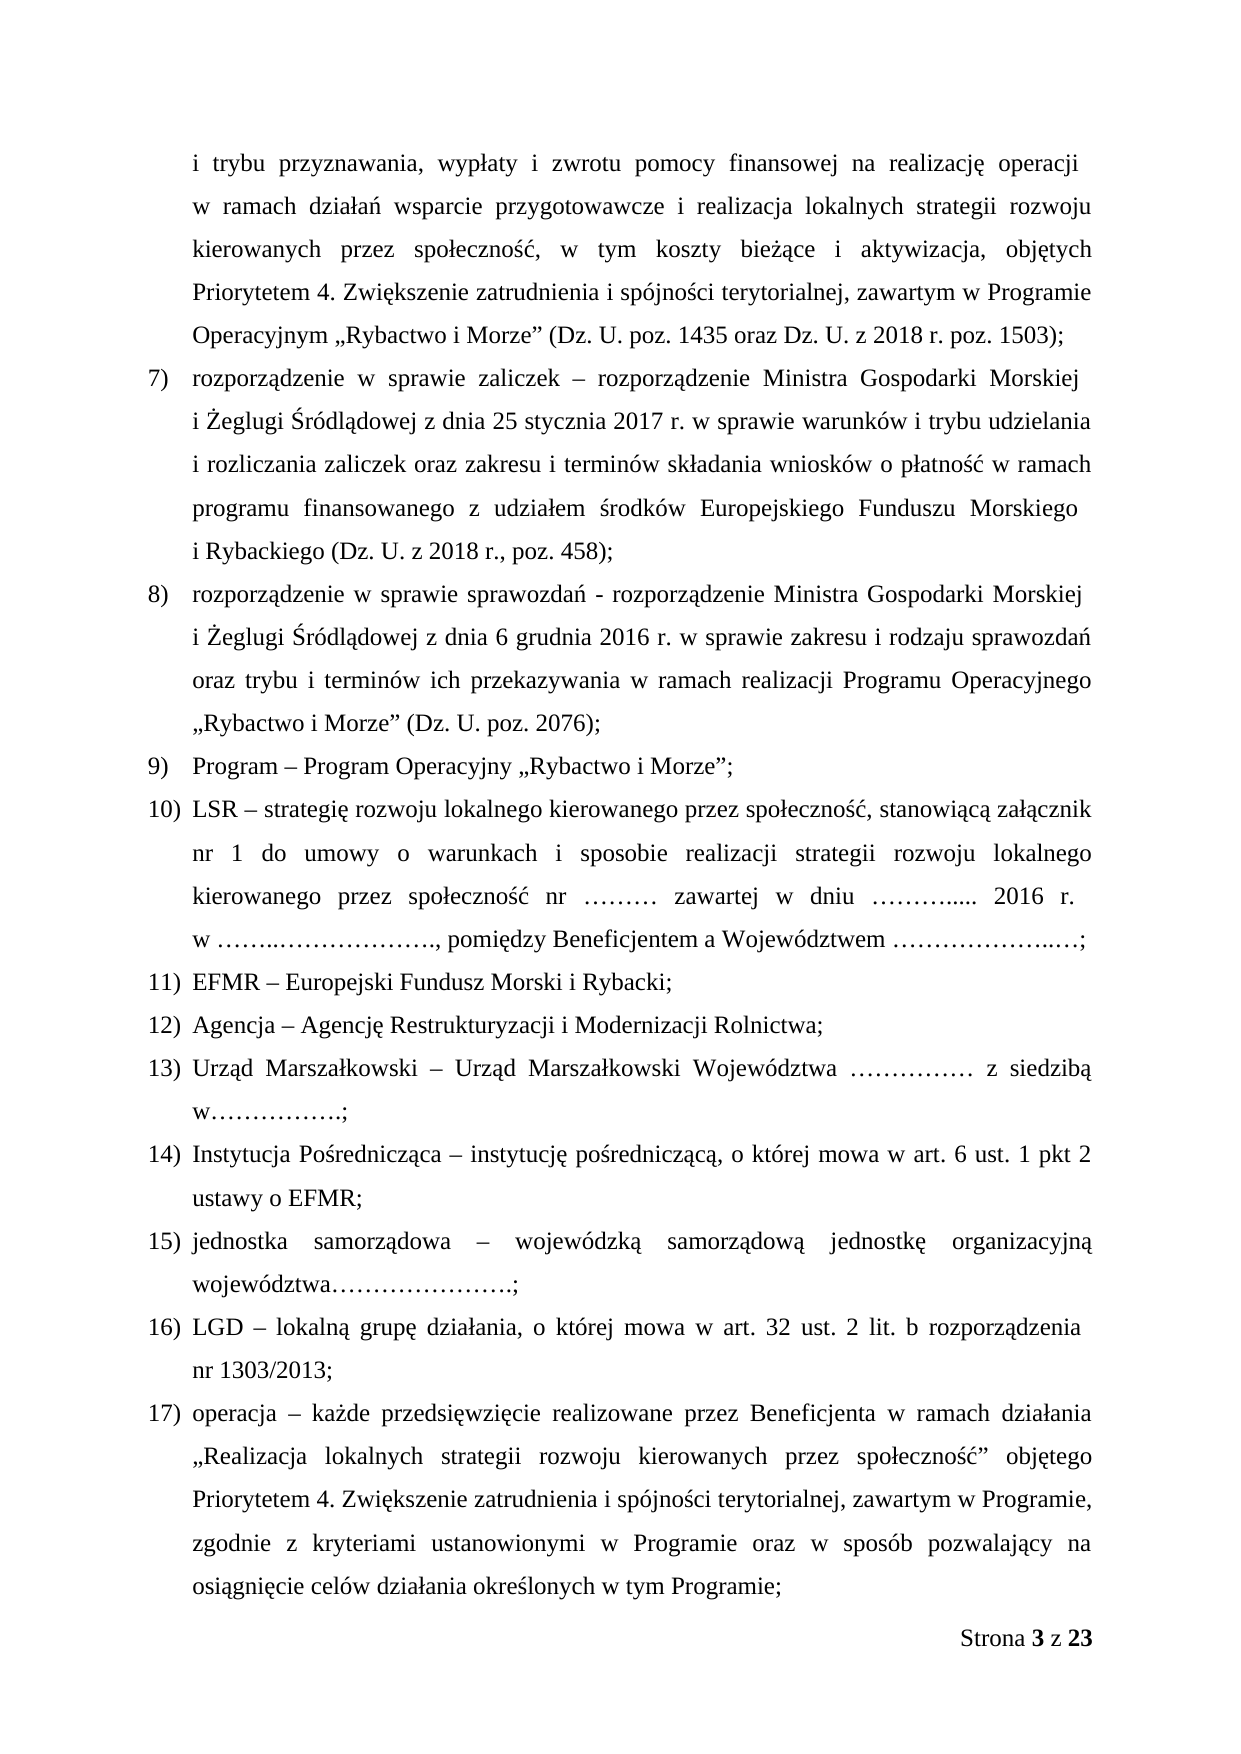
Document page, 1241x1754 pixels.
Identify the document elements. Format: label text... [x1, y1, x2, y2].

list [148, 148, 1093, 349]
list rozporządzenie w sprawie zaliczek – rozporządzenie Ministra Gospodarki Morskiej i Żeglugi Śródlądowej z dnia 25 stycznia 2017 r. w sprawie warunków i trybu udzielania i rozliczania zaliczek oraz zakresu i terminów składania wniosków o płatność w ramach programu finansowanego z udziałem środków Europejskiego Funduszu Morskiego i Rybackiego (Dz. U. z 2018 r., poz. 458); [148, 363, 1093, 564]
list rozporządzenie w sprawie sprawozdań - rozporządzenie Ministra Gospodarki Morskiej i Żeglugi Śródlądowej z dnia 6 grudnia 2016 r. w sprawie zakresu i rodzaju sprawozdań oraz trybu i terminów ich przekazywania w ramach realizacji Programu Operacyjnego „Rybactwo i Morze” (Dz. U. poz. 2076); [148, 579, 1093, 737]
list EFMR – Europejski Fundusz Morski i Rybacki; [148, 967, 1093, 996]
list Agencja – Agencję Restrukturyzacji i Modernizacji Rolnictwa; [148, 1010, 1093, 1039]
list Program – Program Operacyjny „Rybactwo i Morze”; [148, 751, 1093, 780]
list LGD – lokalną grupę działania, o której mowa w art. 32 ust. 2 lit. b rozporządzenia nr 1303/2013; [148, 1312, 1093, 1384]
list jednostka samorządowa – wojewódzką samorządową jednostkę organizacyjną województwa………………….; [148, 1226, 1093, 1298]
list Urząd Marszałkowski – Urząd Marszałkowski Województwa …………… z siedzibą w…………….; [148, 1053, 1093, 1125]
list Instytucja Pośrednicząca – instytucję pośredniczącą, o której mowa w art. 6 ust. 1 pkt 2 ustawy o EFMR; [148, 1139, 1093, 1211]
list LSR – strategię rozwoju lokalnego kierowanego przez społeczność, stanowiącą załącznik nr 1 do umowy o warunkach i sposobie realizacji strategii rozwoju lokalnego kierowanego przez społeczność nr ……… zawartej w dniu ………..... 2016 r. w ……..………………., pomiędzy Beneficjentem a Województwem ………………..…; [148, 794, 1093, 953]
list operacja – każde przedsięwzięcie realizowane przez Beneficjenta w ramach działania „Realizacja lokalnych strategii rozwoju kierowanych przez społeczność” objętego Priorytetem 4. Zwiększenie zatrudnienia i spójności terytorialnej, zawartym w Programie, zgodnie z kryteriami ustanowionymi w Programie oraz w sposób pozwalający na osiągnięcie celów działania określonych w tym Programie; [148, 1398, 1093, 1599]
